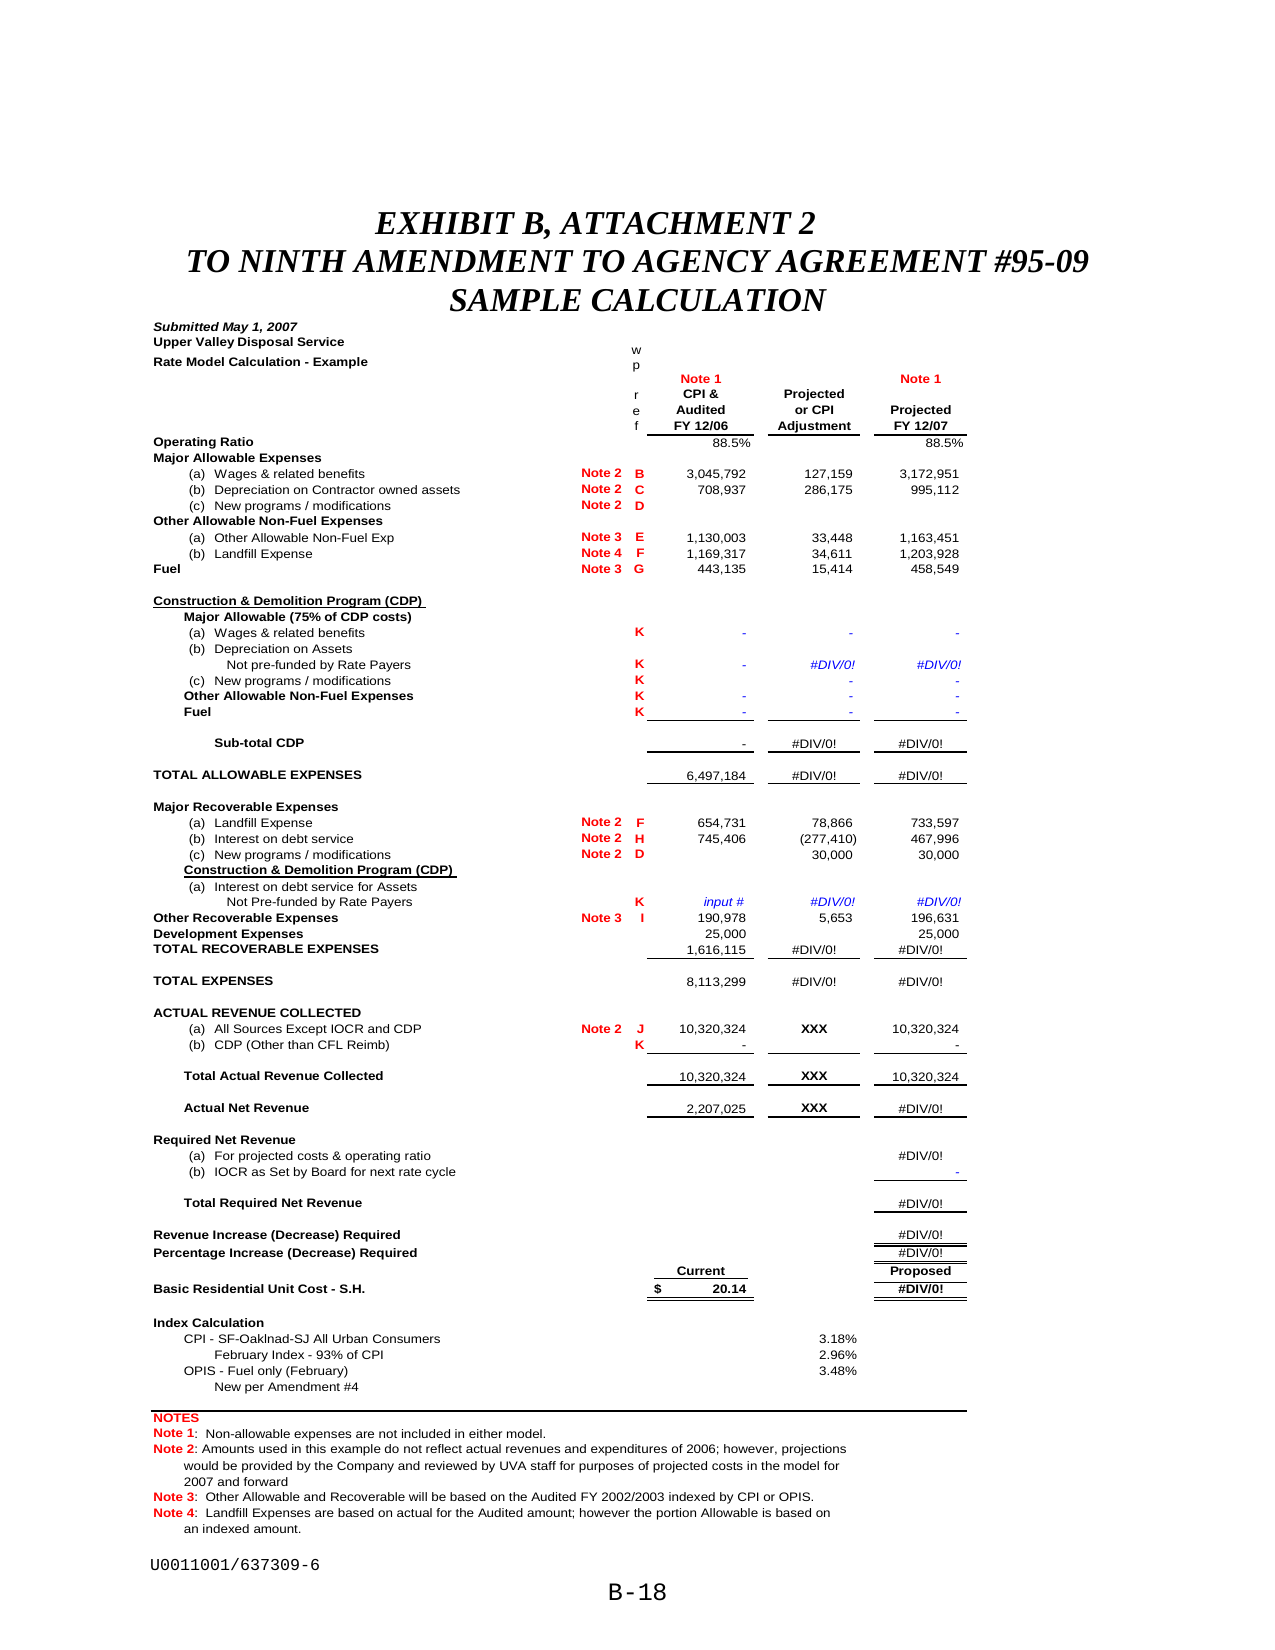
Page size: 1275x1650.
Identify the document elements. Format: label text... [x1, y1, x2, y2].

text TO NINTH AMENDMENT TO AGENCY AGREEMENT #95-09 [150, 242, 1125, 280]
text EXHIBIT B, ATTACHMENT 2 [150, 203, 1125, 242]
text SAMPLE CALCULATION [150, 280, 1125, 318]
